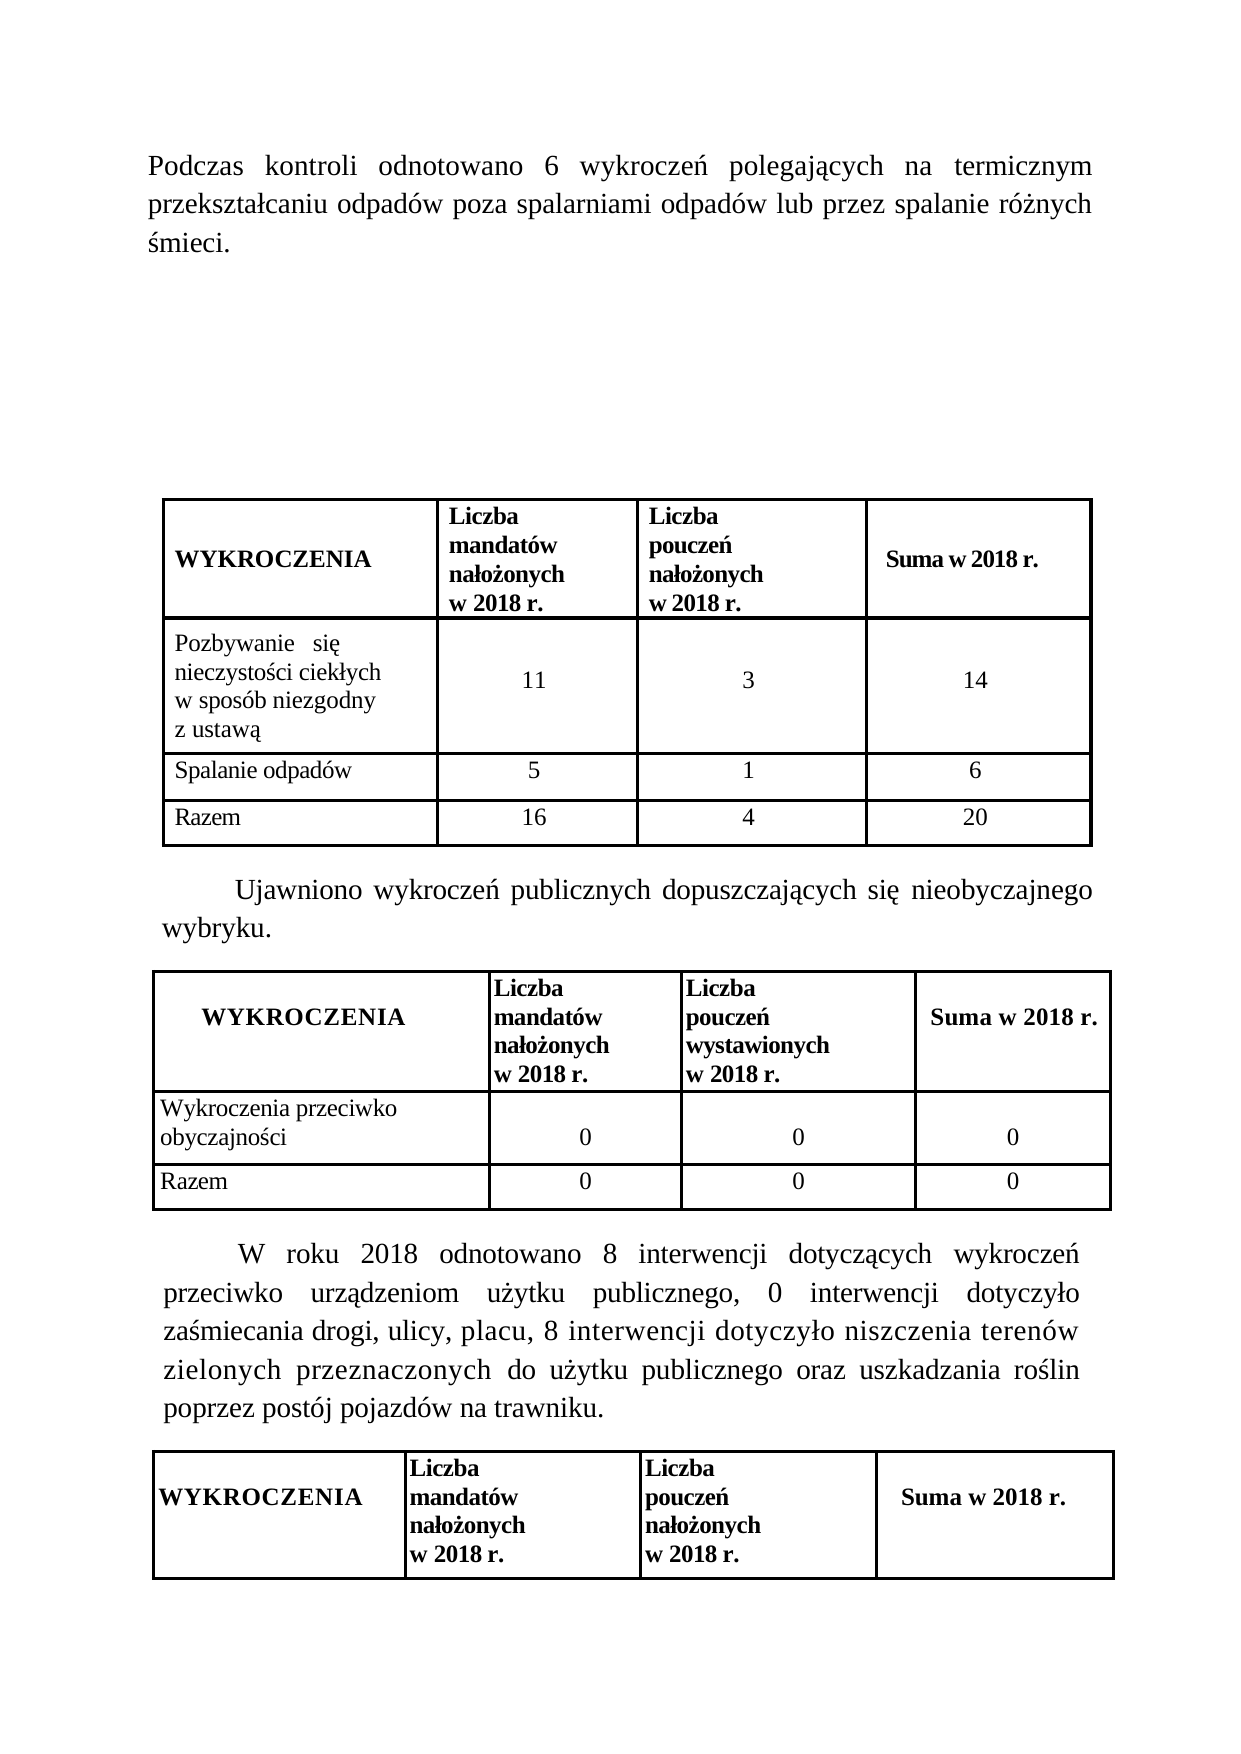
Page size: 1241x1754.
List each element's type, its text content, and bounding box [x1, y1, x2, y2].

table_cell 0 [683, 1166, 914, 1208]
table_header Liczba mandatów nałożonych w 2018 r. [407, 1453, 639, 1577]
table_header Suma w 2018 r. [917, 973, 1109, 1090]
table_cell 14 [868, 620, 1089, 752]
table_cell 16 [439, 802, 636, 844]
table_cell 0 [683, 1093, 914, 1163]
text Ujawniono wykroczeń publicznych dopuszczających się nieobyczajnego wybryku. [162, 872, 1093, 944]
table_header WYKROCZENIA [155, 973, 488, 1090]
table_cell 4 [639, 802, 865, 844]
table_cell 20 [868, 802, 1089, 844]
table_header Suma w 2018 r. [878, 1453, 1112, 1577]
table_cell Razem [165, 802, 436, 844]
table_cell 0 [491, 1166, 680, 1208]
table_cell 0 [917, 1166, 1109, 1208]
table_header Liczba mandatów nałożonych w 2018 r. [491, 973, 680, 1090]
table_cell 11 [439, 620, 636, 752]
table_cell 1 [639, 755, 865, 799]
table_cell Razem [155, 1166, 488, 1208]
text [148, 148, 1093, 258]
table_cell Wykroczenia przeciwko obyczajności [155, 1093, 488, 1163]
text W roku 2018 odnotowano 8 interwencji dotyczących wykroczeń przeciwko urządzeniom użytku publicznego, 0 interwencji dotyczyło zaśmiecania drogi, ulicy, placu, 8 interwencji dotyczyło niszczenia terenów zielonych przeznaczonych do użytku publicznego oraz uszkadzania roślin poprzez postój pojazdów na trawniku. [163, 1236, 1080, 1424]
table_header WYKROCZENIA [165, 501, 436, 616]
table_header WYKROCZENIA [155, 1453, 404, 1577]
table_cell 6 [868, 755, 1089, 799]
table_header Liczba pouczeń nałożonych w 2018 r. [642, 1453, 875, 1577]
table_cell Pozbywanie się nieczystości ciekłych w sposób niezgodny z ustawą [165, 620, 436, 752]
table_cell 5 [439, 755, 636, 799]
table_header Suma w 2018 r. [868, 501, 1089, 616]
table_header Liczba pouczeń wystawionych w 2018 r. [683, 973, 914, 1090]
table_cell 0 [491, 1093, 680, 1163]
table_cell 3 [639, 620, 865, 752]
table_cell Spalanie odpadów [165, 755, 436, 799]
